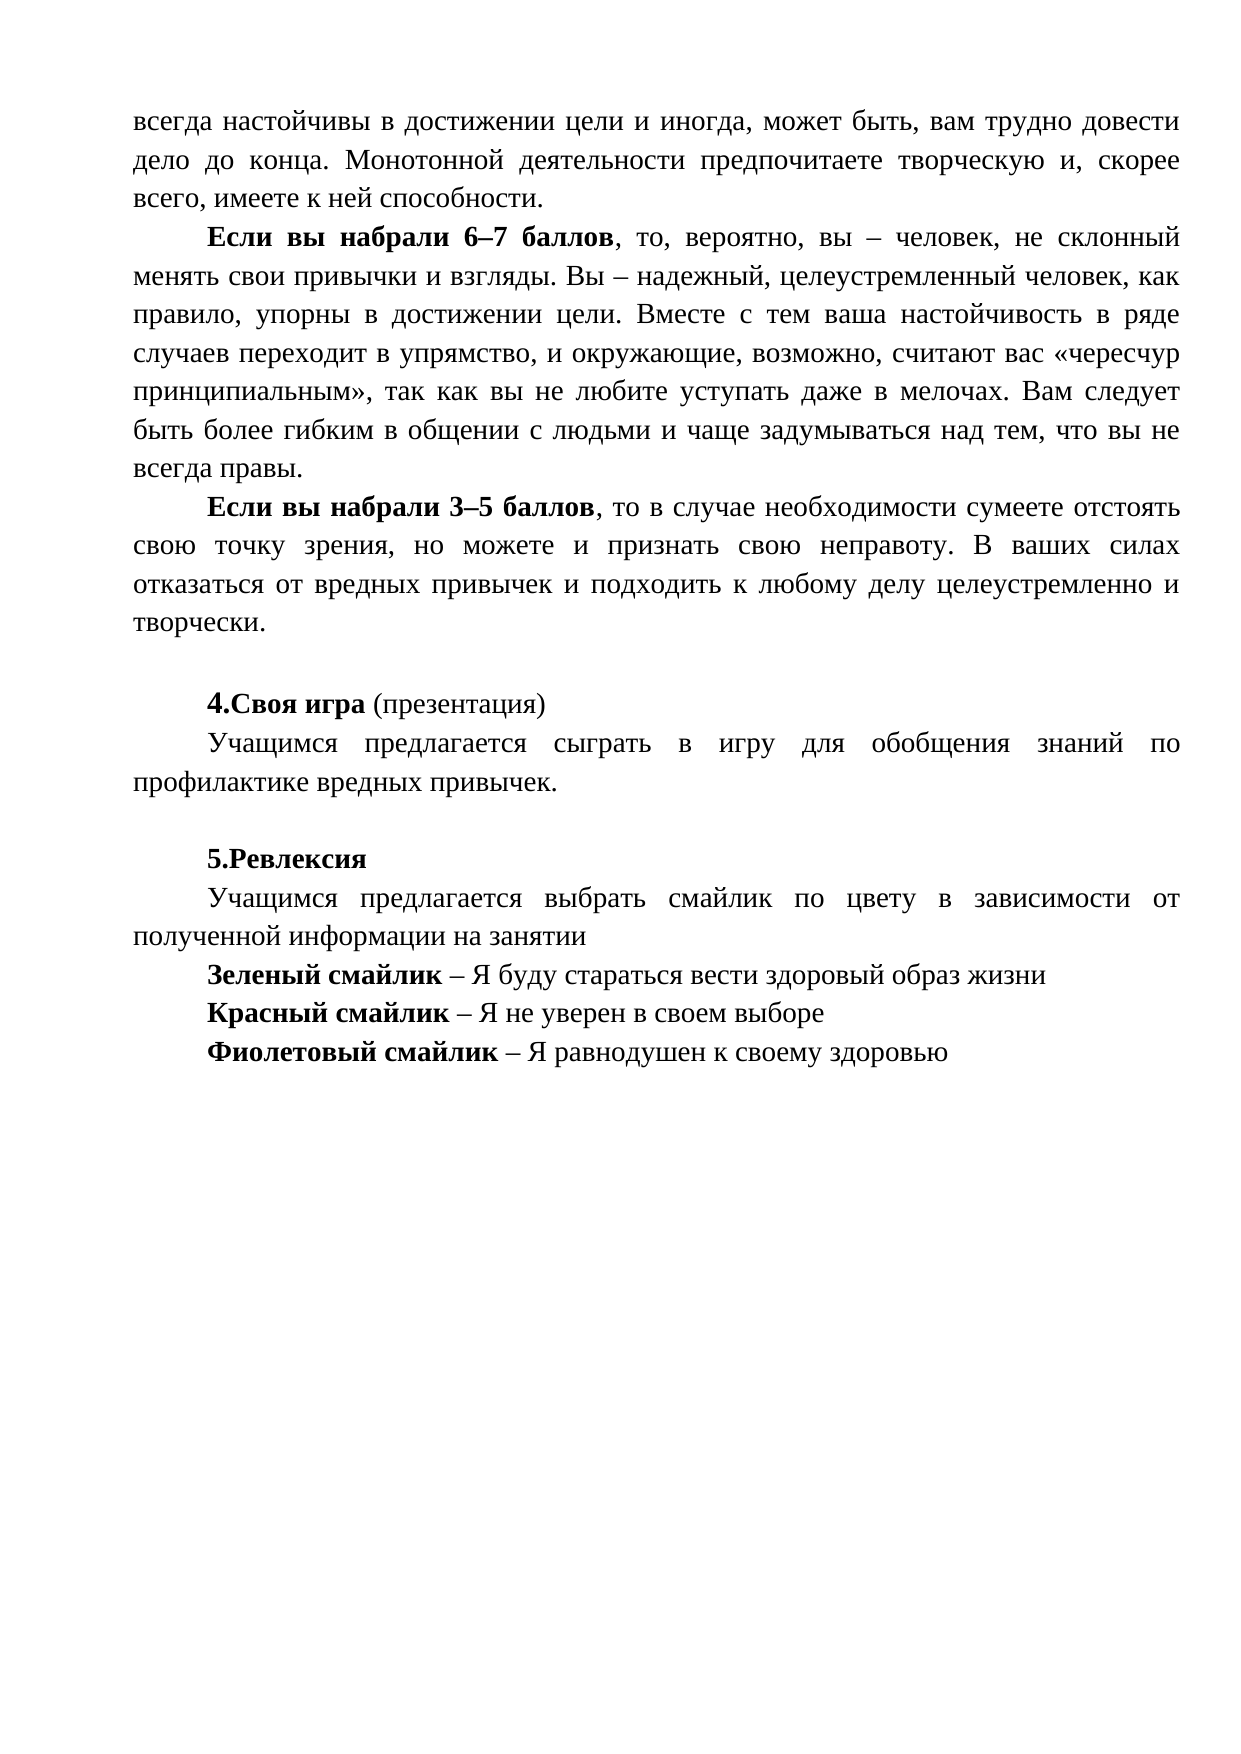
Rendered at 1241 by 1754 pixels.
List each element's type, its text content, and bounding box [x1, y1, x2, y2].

text Зеленый смайлик – Я буду стараться вести здоровый образ жизни [133, 957, 1181, 990]
text 4.Своя игра (презентация) [133, 684, 1181, 720]
text Если вы набрали 3–5 баллов, то в случае необходимости сумеете отстоять свою точку зрения, но можете и признать свою неправоту. В ваших силах отказаться от вредных привычек и подходить к любому делу целеустремленно и творчески. [133, 489, 1181, 638]
text Учащимся предлагается выбрать смайлик по цвету в зависимости от полученной информации на занятии [133, 880, 1181, 952]
text Учащимся предлагается сыграть в игру для обобщения знаний по профилактике вредных привычек. [133, 726, 1181, 798]
text Фиолетовый смайлик – Я равнодушен к своему здоровью [133, 1034, 1181, 1067]
text Если вы набрали 6–7 баллов, то, вероятно, вы – человек, не склонный менять свои привычки и взгляды. Вы – надежный, целеустремленный человек, как правило, упорны в достижении цели. Вместе с тем ваша настойчивость в ряде случаев переходит в упрямство, и окружающие, возможно, считают вас «чересчур принципиальным», так как вы не любите уступать даже в мелочах. Вам следует быть более гибким в общении с людьми и чаще задумываться над тем, что вы не всегда правы. [133, 219, 1181, 484]
text Красный смайлик – Я не уверен в своем выборе [133, 995, 1181, 1029]
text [133, 103, 1181, 214]
text 5.Ревлексия [133, 841, 1181, 875]
